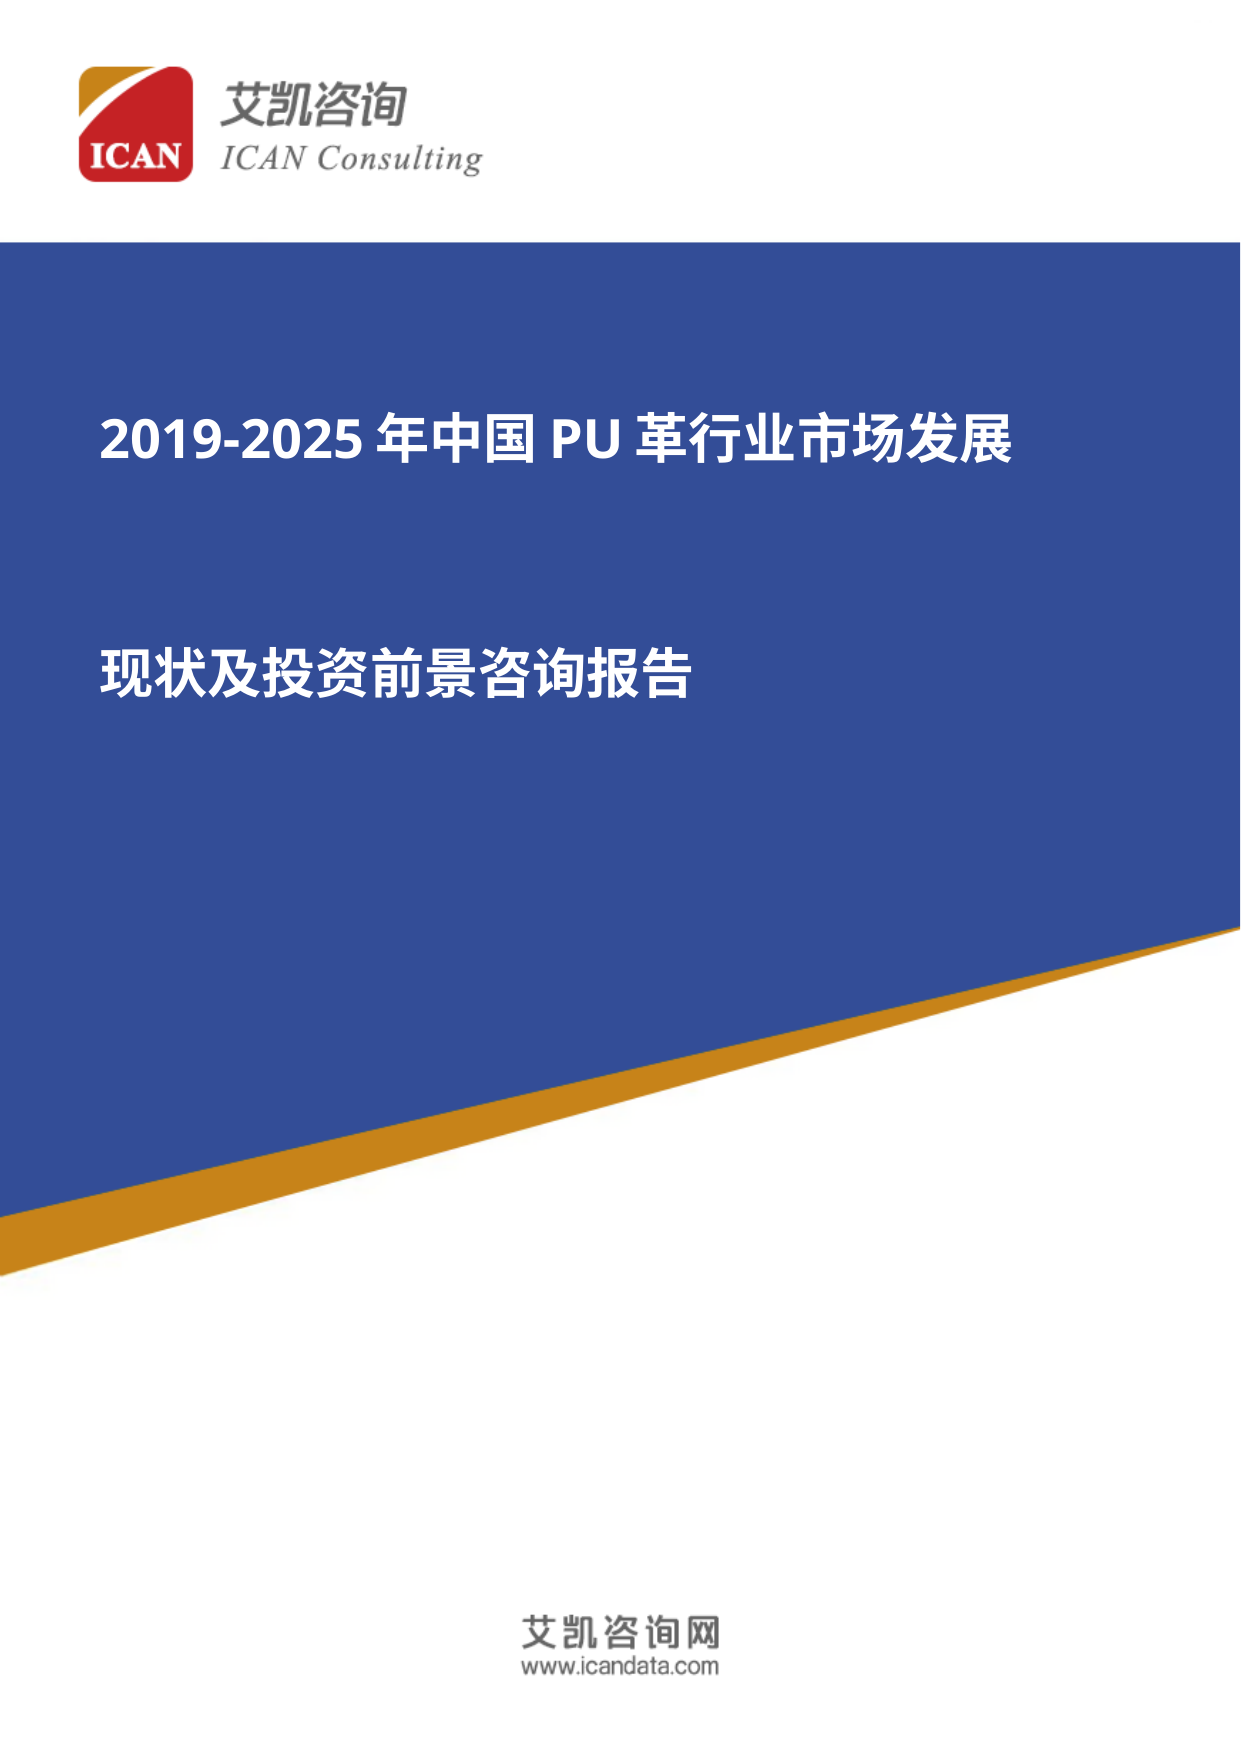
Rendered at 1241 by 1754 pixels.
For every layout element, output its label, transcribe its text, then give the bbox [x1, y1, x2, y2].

subtitle 2019-2025年中国PU革行业市场发展现状及投资前景咨询报告 [99, 386, 1053, 718]
picture [0, 5, 1241, 1754]
